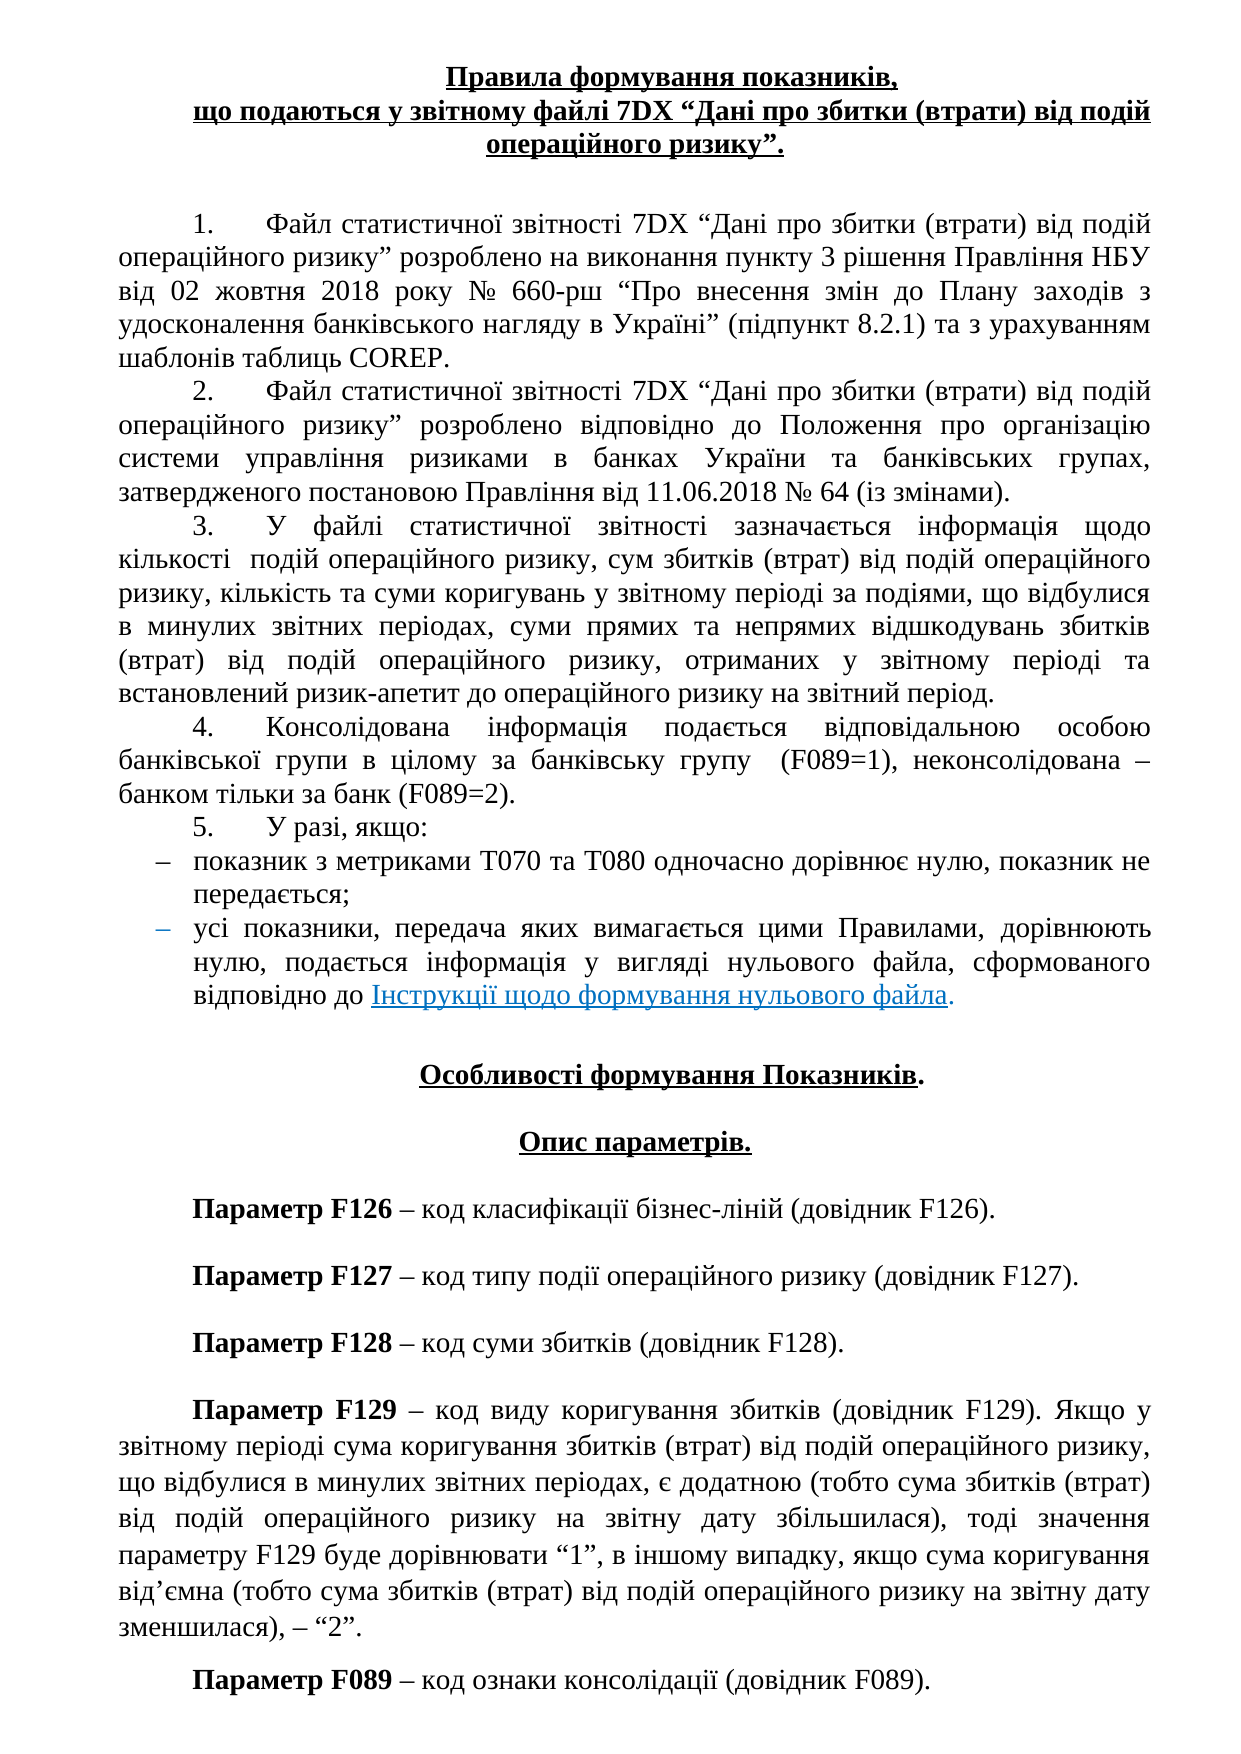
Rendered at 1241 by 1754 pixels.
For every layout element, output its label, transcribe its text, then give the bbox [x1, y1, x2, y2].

list У разі, якщо: [118, 809, 1152, 843]
text Параметр F128 – код суми збитків (довідник F128). [118, 1325, 1152, 1359]
text Параметр F126 – код класифікації бізнес-ліній (довідник F126). [118, 1191, 1152, 1224]
list У файлі статистичної звітності зазначається інформація щодо кількості подій операційного ризику, сум збитків (втрат) від подій операційного ризику, кількість та суми коригувань у звітному періоді за подіями, що відбулися в минулих звітних періодах, суми прямих та непрямих відшкодувань збитків (втрат) від подій операційного ризику, отриманих у звітному періоді та встановлений ризик-апетит до операційного ризику на звітний період. [118, 508, 1152, 709]
list показник з метриками Т070 та Т080 одночасно дорівнює нулю, показник не передається; [156, 843, 1152, 910]
list усі показники, передача яких вимагається цими Правилами, дорівнюють нулю, подається інформація у вигляді нульового файла, сформованого відповідно до Інструкції щодо формування нульового файла. [156, 910, 1152, 1011]
text Правила формування показників, [118, 59, 1152, 93]
text Параметр F129 – код виду коригування збитків (довідник F129). Якщо у звітному періоді сума коригування збитків (втрат) від подій операційного ризику, що відбулися в минулих звітних періодах, є додатною (тобто сума збитків (втрат) від подій операційного ризику на звітну дату збільшилася), тоді значення параметру F129 буде дорівнювати “1”, в іншому випадку, якщо сума коригування від’ємна (тобто сума збитків (втрат) від подій операційного ризику на звітну дату зменшилася), – “2”. [118, 1392, 1152, 1643]
text Параметр F089 – код ознаки консолідації (довідник F089). [118, 1662, 1152, 1695]
list Консолідована інформація подається відповідальною особою банківської групи в цілому за банківську групу (F089=1), неконсолідована – банком тільки за банк (F089=2). [118, 709, 1152, 809]
text Опис параметрів. [118, 1124, 1152, 1157]
list Файл статистичної звітності 7DX “Дані про збитки (втрати) від подій операційного ризику” розроблено відповідно до Положення про організацію системи управління ризиками в банках України та банківських групах, затвердженого постановою Правління від 11.06.2018 № 64 (із змінами). [118, 373, 1152, 508]
text Параметр F127 – код типу події операційного ризику (довідник F127). [118, 1258, 1152, 1292]
text що подаються у звітному файлі 7DX “Дані про збитки (втрати) від подій операційного ризику”. [118, 93, 1152, 160]
text Особливості формування Показників. [118, 1057, 1152, 1090]
list Файл статистичної звітності 7DX “Дані про збитки (втрати) від подій операційного ризику” розроблено на виконання пункту 3 рішення Правління НБУ від 02 жовтня 2018 року № 660-рш “Про внесення змін до Плану заходів з удосконалення банківського нагляду в Україні” (підпункт 8.2.1) та з урахуванням шаблонів таблиць COREP. [118, 206, 1152, 373]
